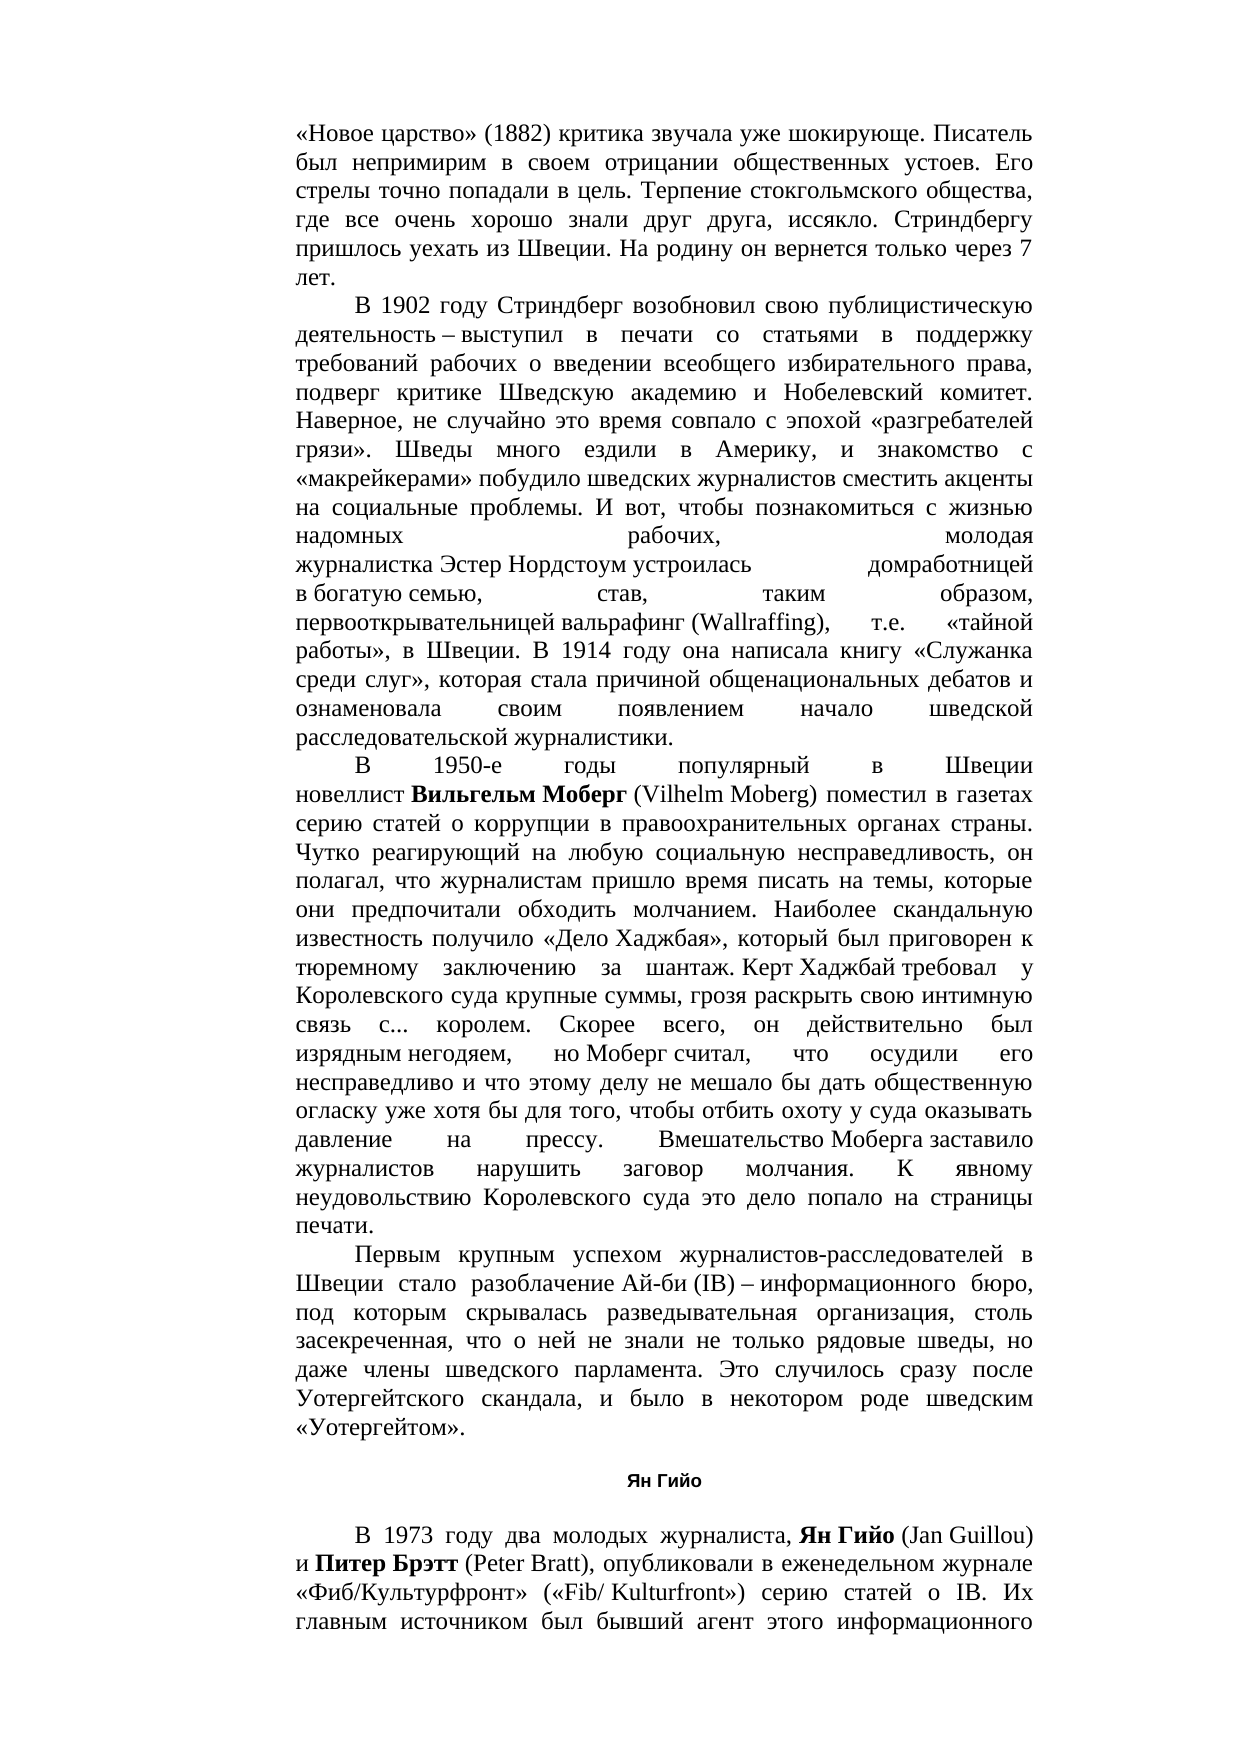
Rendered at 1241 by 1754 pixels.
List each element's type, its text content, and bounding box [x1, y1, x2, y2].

text В 1950-е годы популярный в Швеции новеллист Вильгельм Моберг (Vilhelm Moberg) поместил в газетах серию статей о коррупции в правоохранительных органах страны. Чутко реагирующий на любую социальную несправедливость, он полагал, что журналистам пришло время писать на темы, которые они предпочитали обходить молчанием. Наиболее скандальную известность получило «Дело Хаджбая», который был приговорен к тюремному заключению за шантаж. Керт Хаджбай требовал у Королевского суда крупные суммы, грозя раскрыть свою интимную связь с... королем. Скорее всего, он действительно был изрядным негодяем, но Моберг считал, что осудили его несправедливо и что этому делу не мешало бы дать общественную огласку уже хотя бы для того, чтобы отбить охоту у суда оказывать давление на прессу. Вмешательство Моберга заставило журналистов нарушить заговор молчания. К явному неудовольствию Королевского суда это дело попало на страницы печати. [295, 751, 1033, 1239]
text В 1902 году Стриндберг возобновил свою публицистическую деятельность – выступил в печати со статьями в поддержку требований рабочих о введении всеобщего избирательного права, подверг критике Шведскую академию и Нобелевский комитет. Наверное, не случайно это время совпало с эпохой «разгребателей грязи». Шведы много ездили в Америку, и знакомство с «макрейкерами» побудило шведских журналистов сместить акценты на социальные проблемы. И вот, чтобы познакомиться с жизнью надомных рабочих, молодая журналистка Эстер Нордстоум устроилась домработницей в богатую семью, став, таким образом, первооткрывательницей вальрафинг (Wallraffing), т.е. «тайной работы», в Швеции. В 1914 году она написала книгу «Служанка среди слуг», которая стала причиной общенациональных дебатов и ознаменовала своим появлением начало шведской расследовательской журналистики. [295, 291, 1033, 751]
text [295, 118, 1033, 291]
text Ян Гийо [296, 1469, 1033, 1491]
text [295, 1520, 1033, 1635]
text Первым крупным успехом журналистов-расследователей в Швеции стало разоблачение Ай-би (IB) – информационного бюро, под которым скрывалась разведывательная организация, столь засекреченная, что о ней не знали не только рядовые шведы, но даже члены шведского парламента. Это случилось сразу после Уотергейтского скандала, и было в некотором роде шведским «Уотергейтом». [295, 1239, 1033, 1441]
